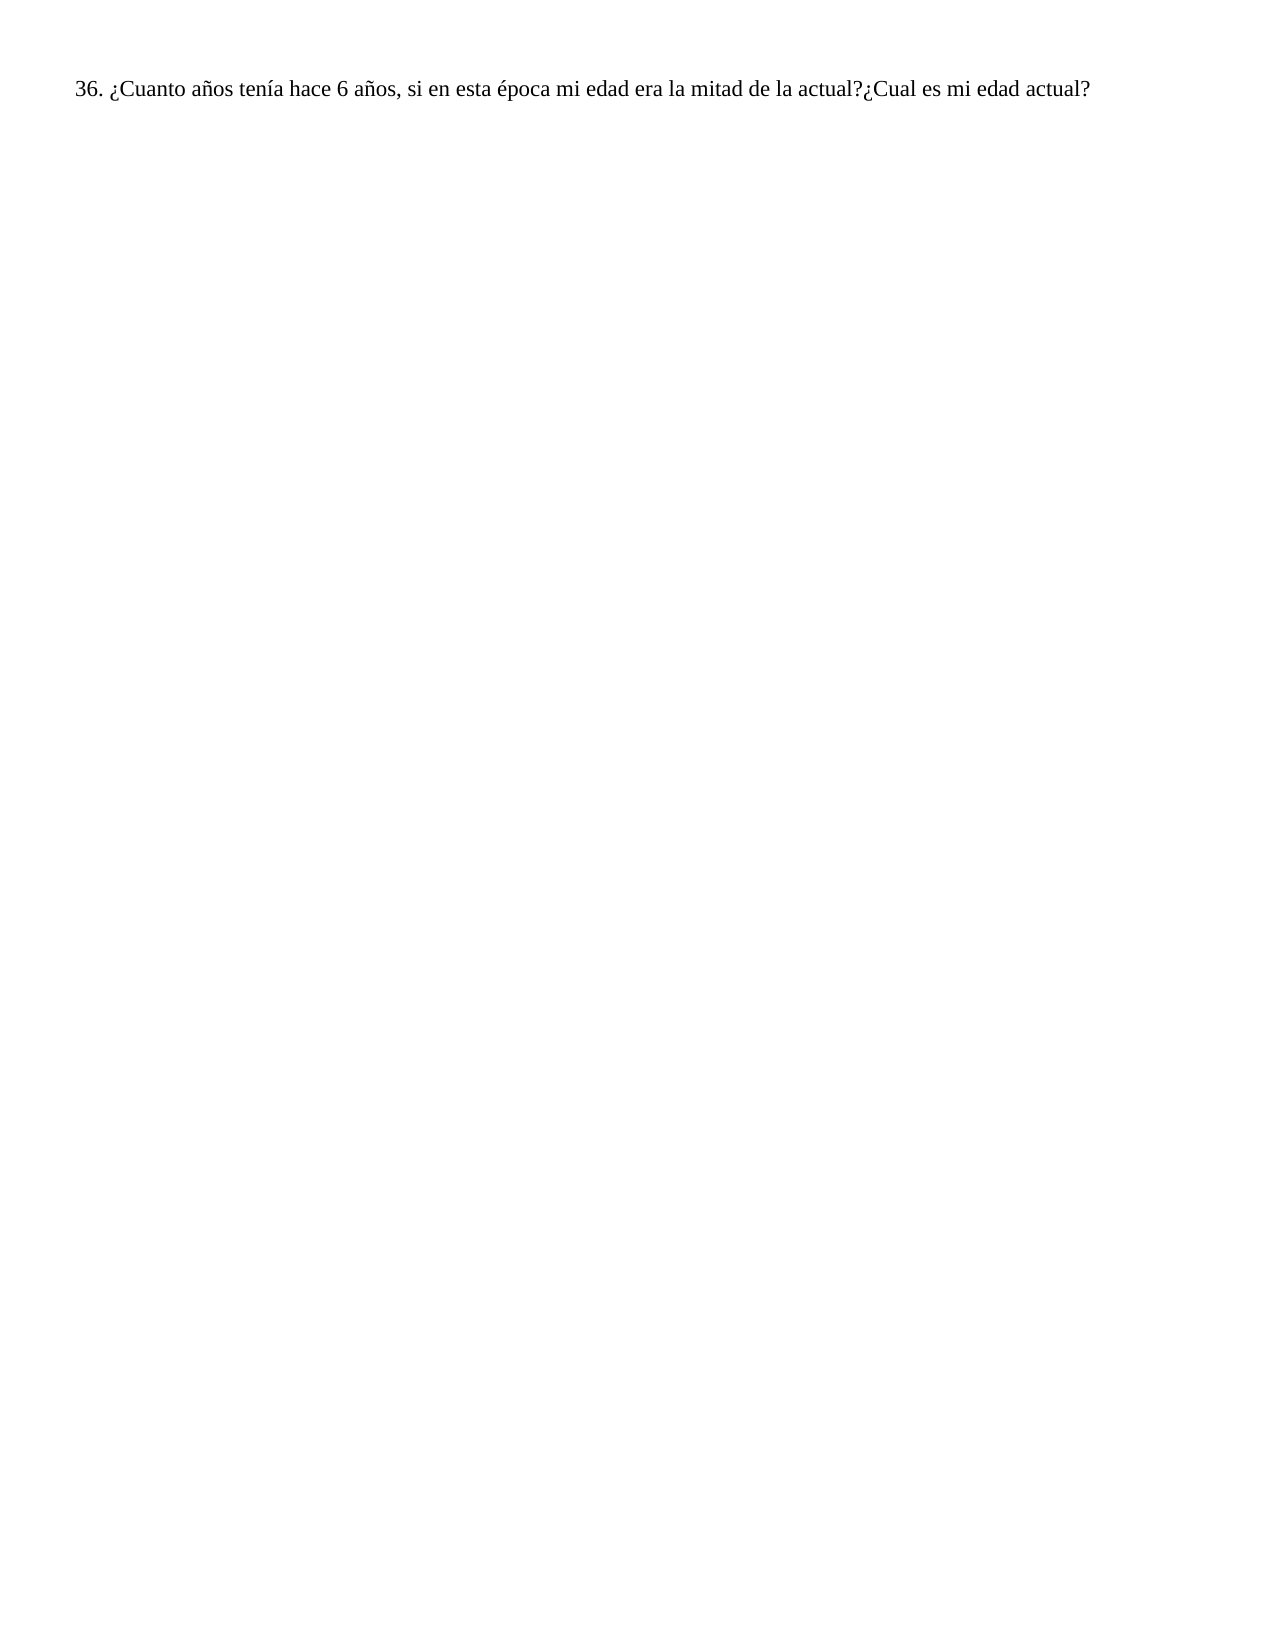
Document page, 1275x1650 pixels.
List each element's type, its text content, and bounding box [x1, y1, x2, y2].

text 36. ¿Cuanto años tenía hace 6 años, si en esta época mi edad era la mitad de la actual?¿Cual es mi edad actual? [75, 75, 1200, 101]
